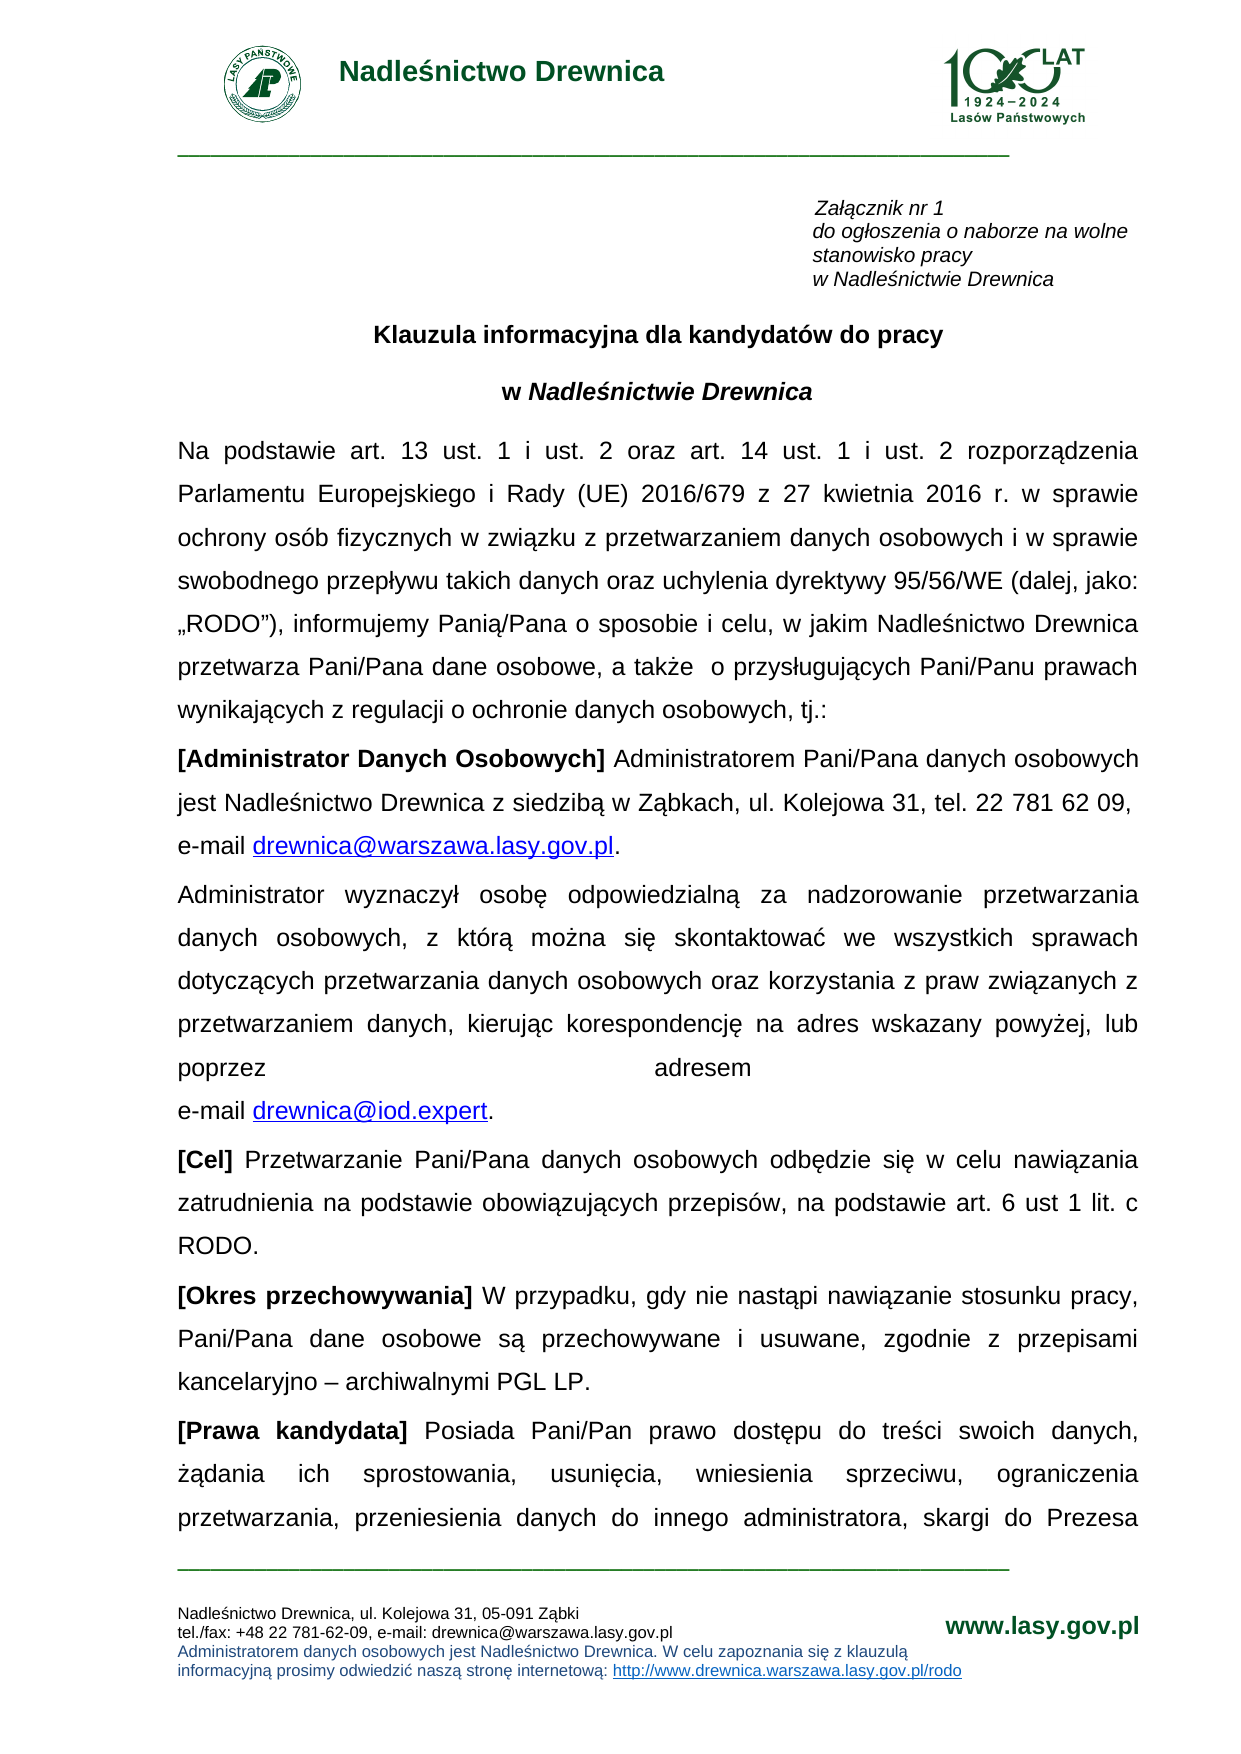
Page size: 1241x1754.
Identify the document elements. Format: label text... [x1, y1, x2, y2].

list [Cel] Przetwarzanie Pani/Pana danych osobowych odbędzie się w celu nawiązania zatrudnienia na podstawie obowiązujących przepisów, na podstawie art. 6 ust 1 lit. c RODO. [177, 1145, 1140, 1260]
text do ogłoszenia o naborze na wolne stanowisko pracy [812, 219, 1140, 267]
list [Administrator Danych Osobowych] Administratorem Pani/Pana danych osobowych jest Nadleśnictwo Drewnica z siedzibą w Ząbkach, ul. Kolejowa 31, tel. 22 781 62 09, e-mail drewnica@warszawa.lasy.gov.pl. [177, 744, 1140, 859]
text Na podstawie art. 13 ust. 1 i ust. 2 oraz art. 14 ust. 1 i ust. 2 rozporządzenia Parlamentu Europejskiego i Rady (UE) 2016/679 z 27 kwietnia 2016 r. w sprawie ochrony osób fizycznych w związku z przetwarzaniem danych osobowych i w sprawie swobodnego przepływu takich danych oraz uchylenia dyrektywy 95/56/WE (dalej, jako: „RODO”), informujemy Panią/Pana o sposobie i celu, w jakim Nadleśnictwo Drewnica przetwarza Pani/Pana dane osobowe, a także o przysługujących Pani/Panu prawach wynikających z regulacji o ochronie danych osobowych, tj.: [177, 436, 1140, 724]
text Klauzula informacyjna dla kandydatów do pracy [177, 320, 1140, 349]
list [177, 1416, 1140, 1531]
text w Nadleśnictwie Drewnica [812, 267, 1140, 291]
text w Nadleśnictwie Drewnica [177, 377, 1140, 406]
text Załącznik nr 1 [177, 195, 1140, 219]
list [Okres przechowywania] W przypadku, gdy nie nastąpi nawiązanie stosunku pracy, Pani/Pana dane osobowe są przechowywane i usuwane, zgodnie z przepisami kancelaryjno – archiwalnymi PGL LP. [177, 1281, 1140, 1396]
picture [929, 34, 1099, 139]
text Administrator wyznaczył osobę odpowiedzialną za nadzorowanie przetwarzania danych osobowych, z którą można się skontaktować we wszystkich sprawach dotyczących przetwarzania danych osobowych oraz korzystania z praw związanych z przetwarzaniem danych, kierując korespondencję na adres wskazany powyżej, lub poprzez adresem e-mail drewnica@iod.expert. [177, 880, 1140, 1124]
